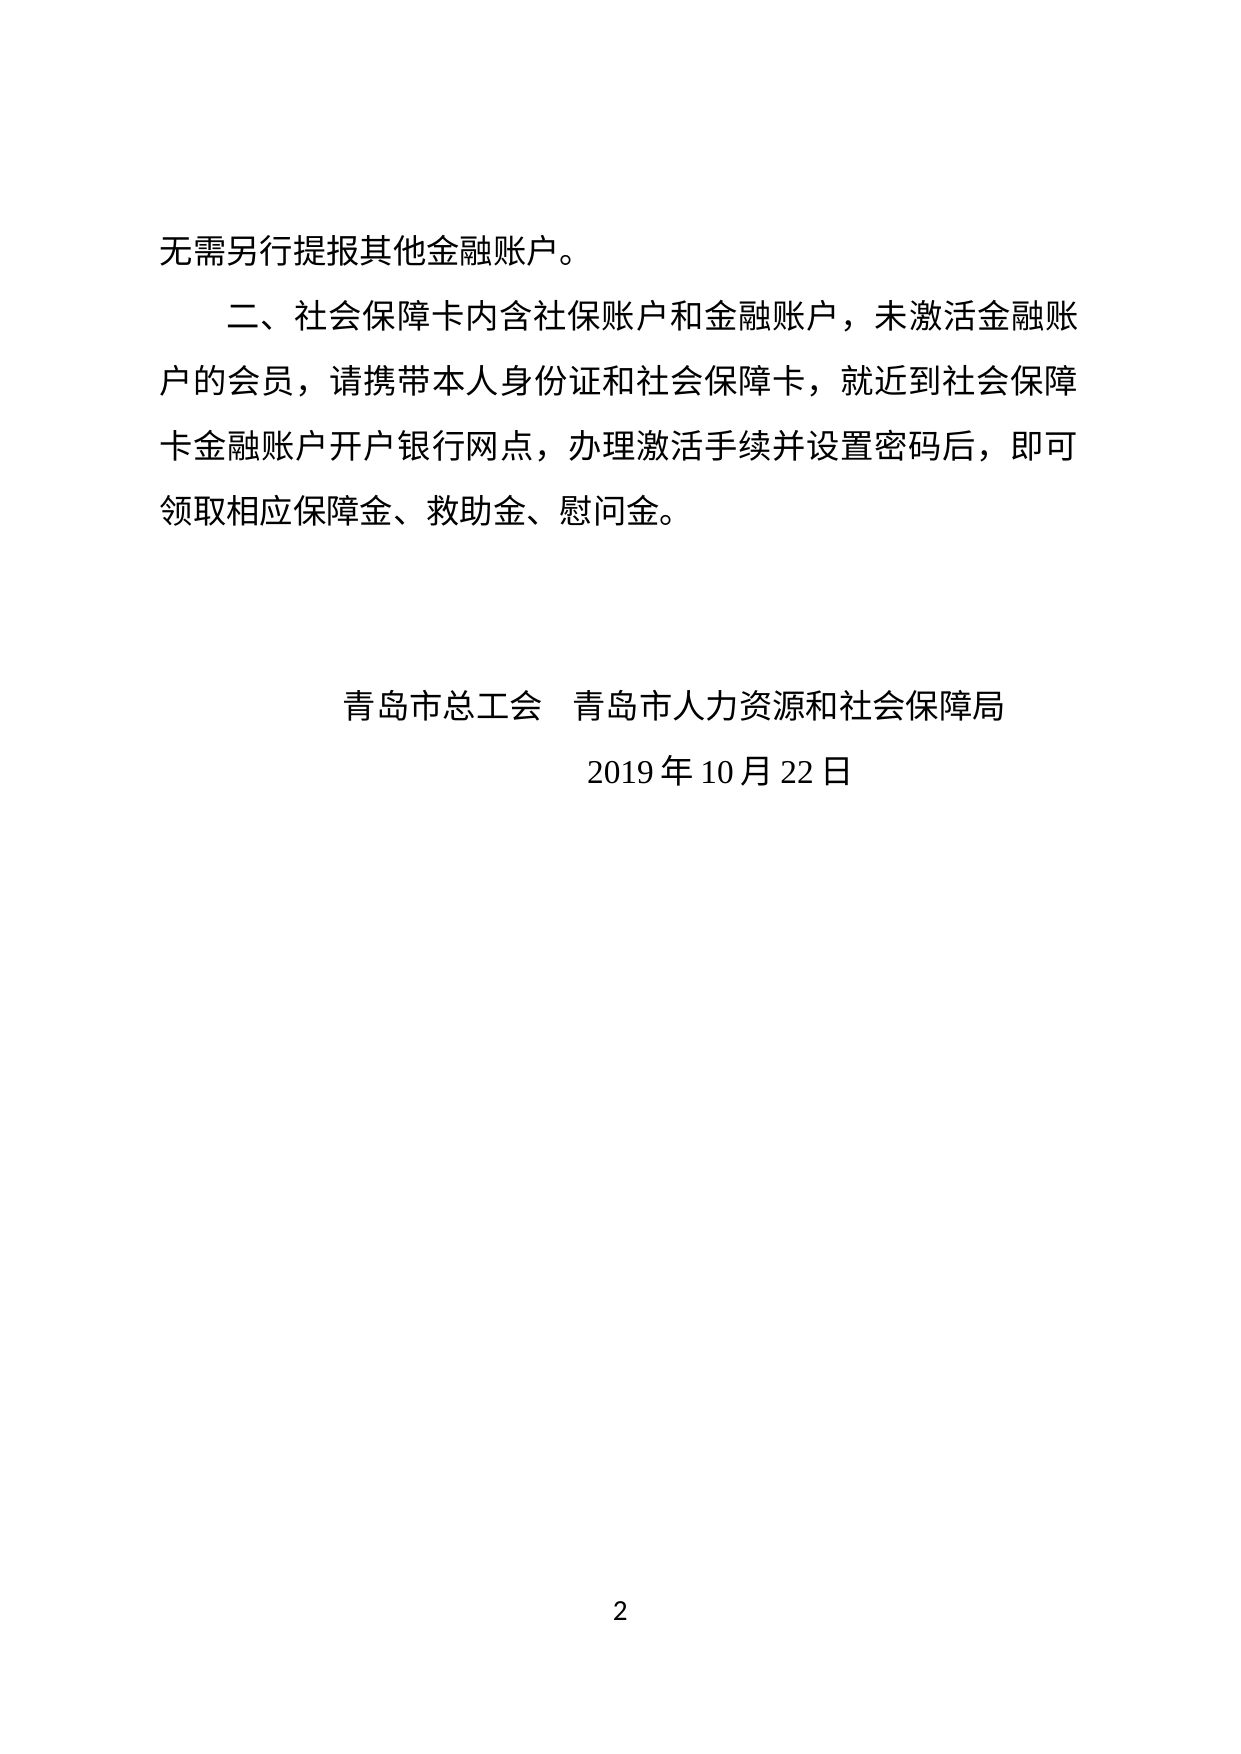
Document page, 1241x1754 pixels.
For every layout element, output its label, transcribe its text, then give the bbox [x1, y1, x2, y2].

text 二、社会保障卡内含社保账户和金融账户，未激活金融账户的会员，请携带本人身份证和社会保障卡，就近到社会保障卡金融账户开户银行网点，办理激活手续并设置密码后，即可领取相应保障金、救助金、慰问金。 [159, 282, 1081, 542]
text 青岛市总工会 青岛市人力资源和社会保障局 [159, 672, 1081, 737]
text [159, 217, 1081, 282]
text 2019年10月22日 [159, 737, 1081, 802]
